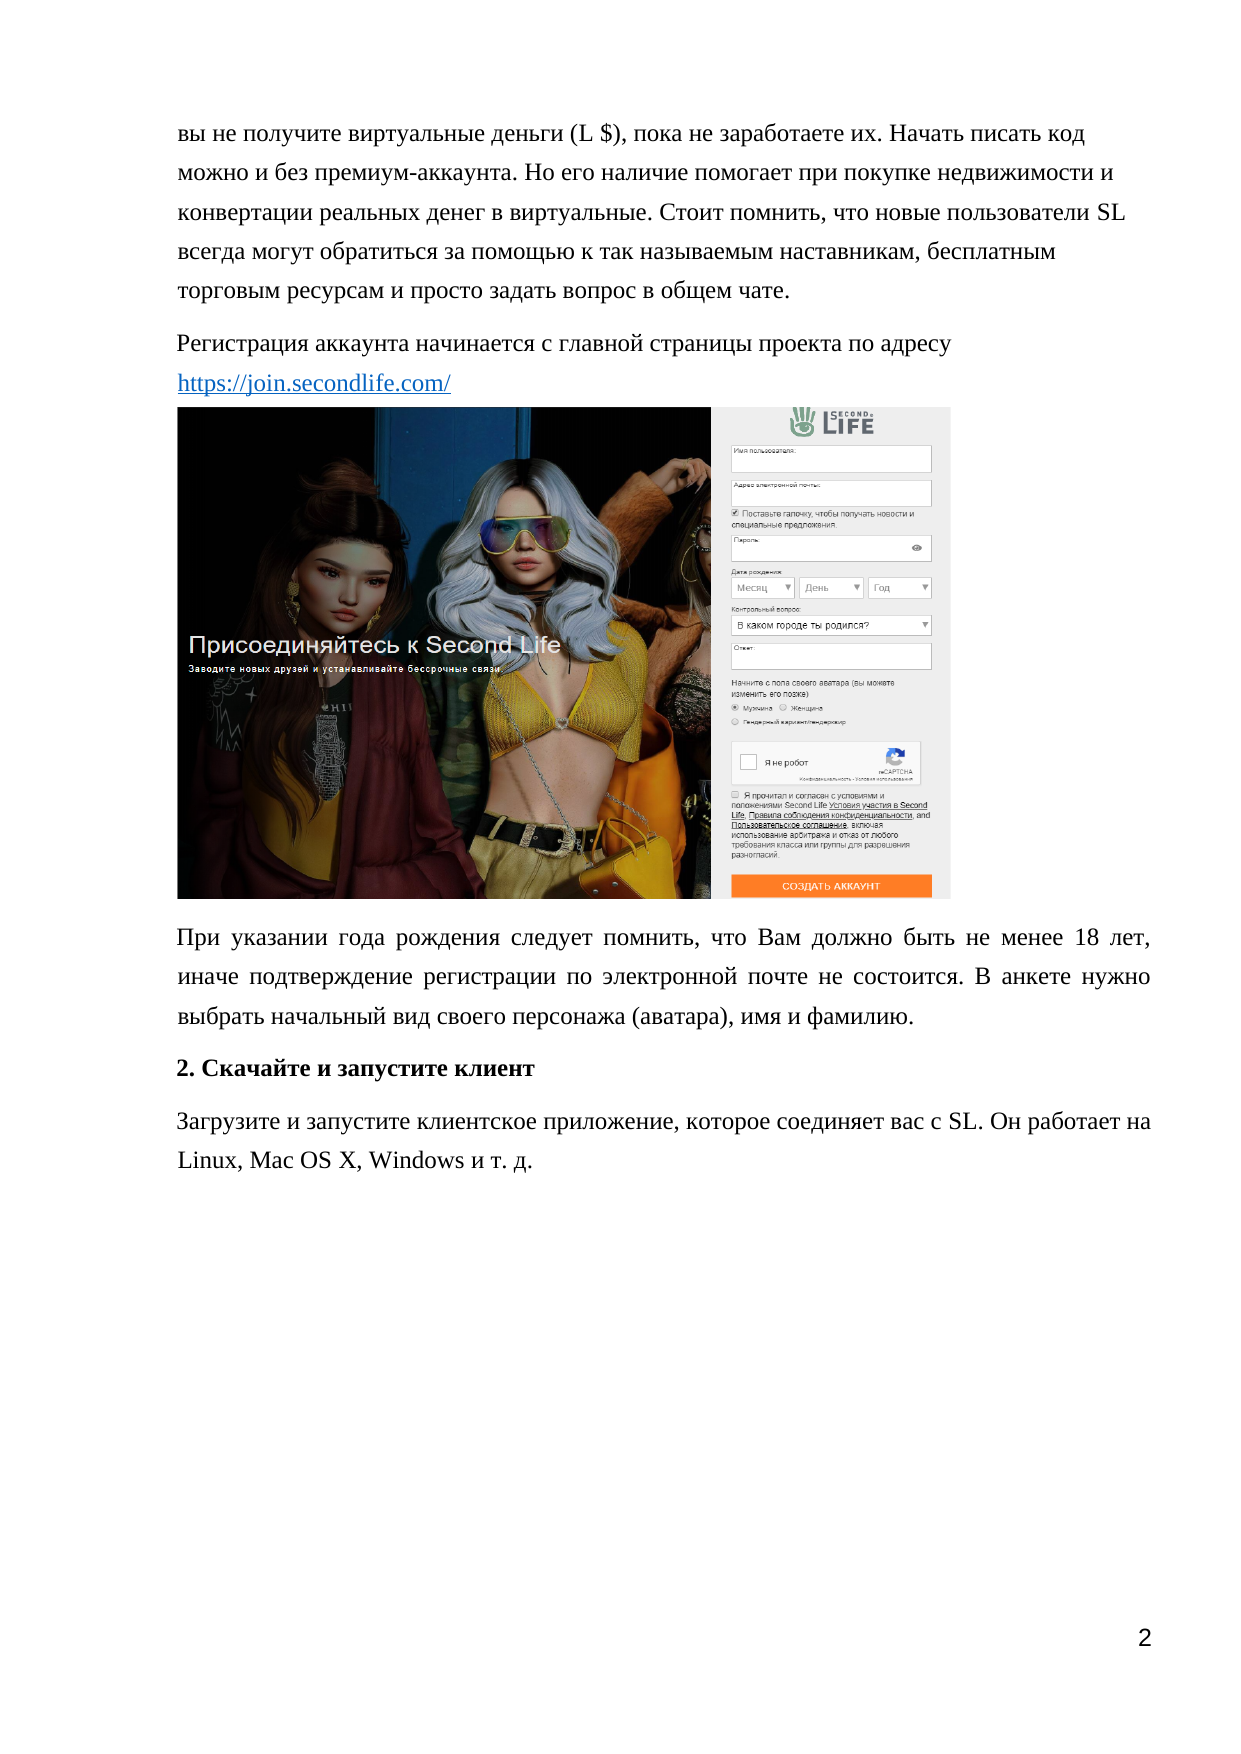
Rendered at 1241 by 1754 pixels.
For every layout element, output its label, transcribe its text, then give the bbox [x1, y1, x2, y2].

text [176, 118, 1152, 304]
text Загрузите и запустите клиентское приложение, которое соединяет вас с SL. Он работает на Linux, Mac OS X, Windows и т. д. [176, 1106, 1152, 1174]
text При указании года рождения следует помнить, что Вам должно быть не менее 18 лет, иначе подтверждение регистрации по электронной почте не состоится. В анкете нужно выбрать начальный вид своего персонажа (аватара), имя и фамилию. [176, 922, 1152, 1029]
picture [177, 407, 951, 899]
text 2. Скачайте и запустите клиент [176, 1053, 1152, 1082]
